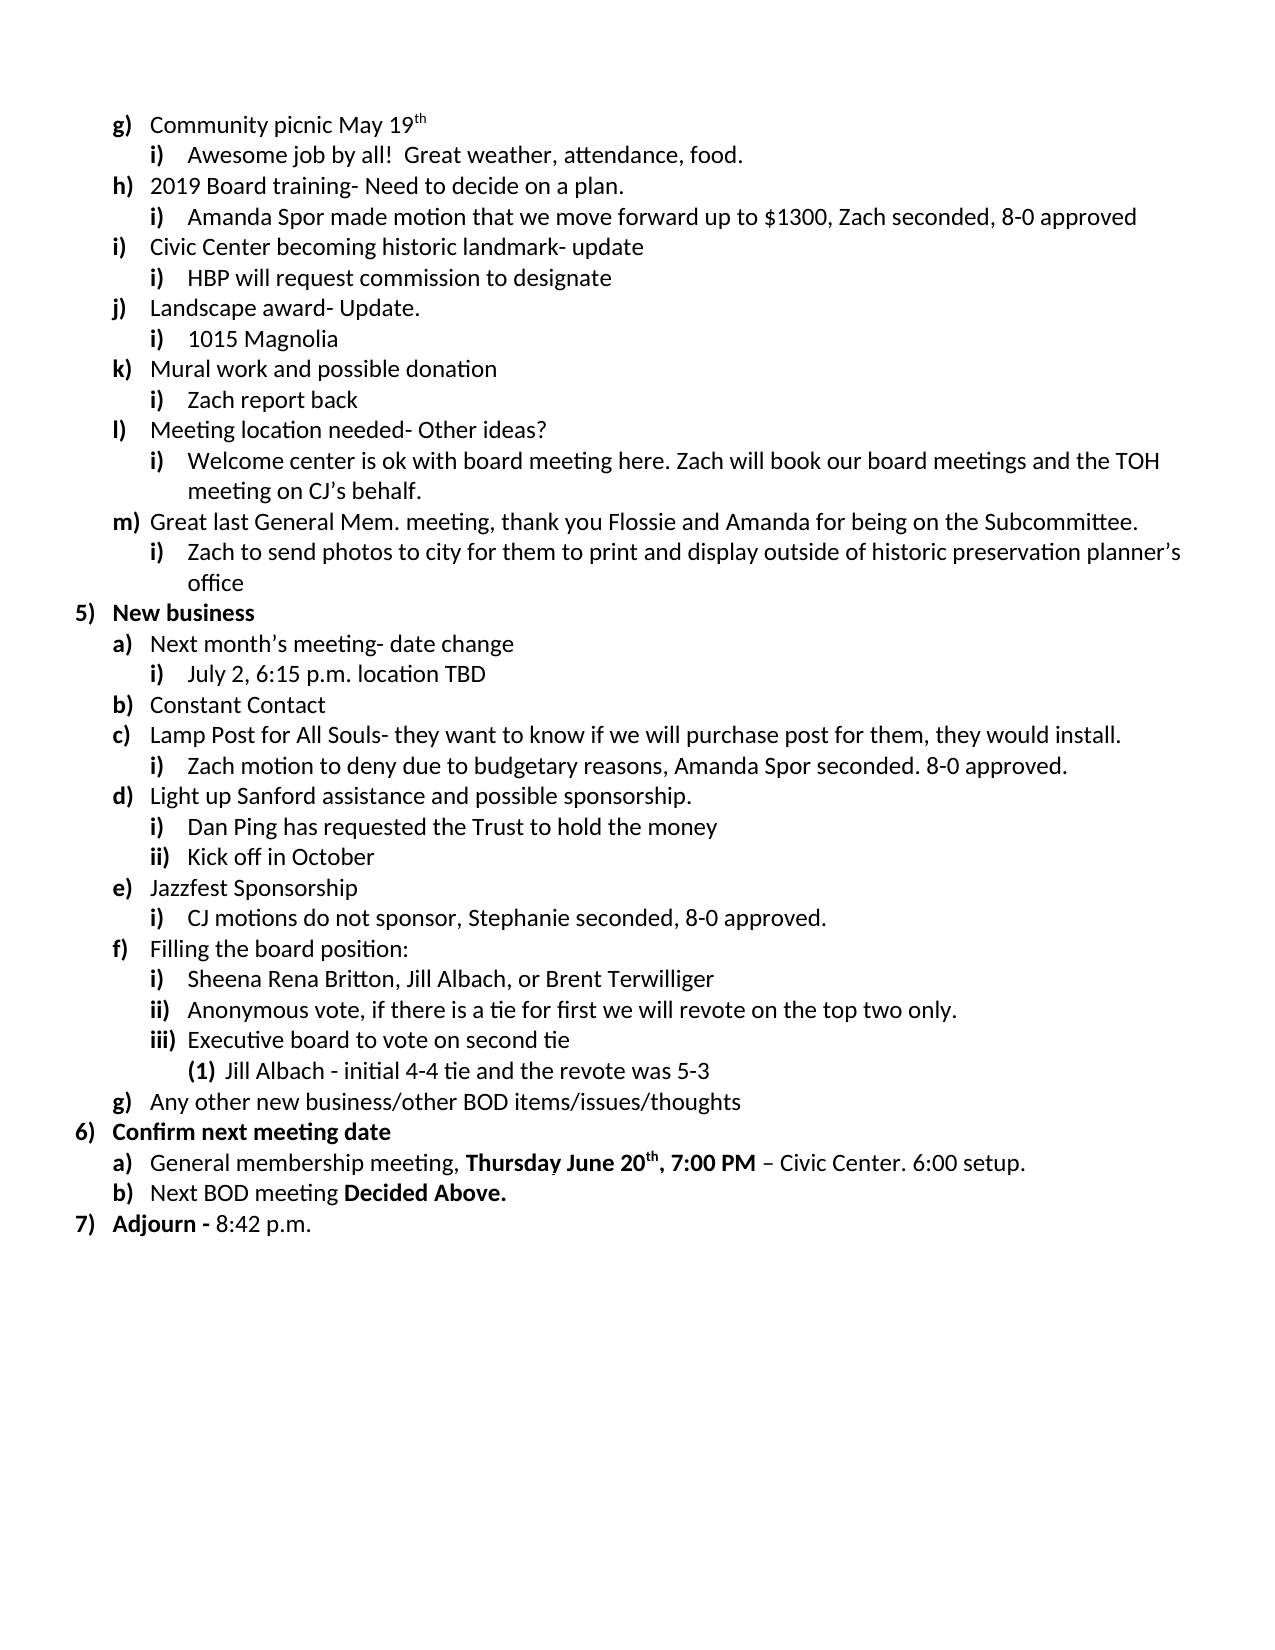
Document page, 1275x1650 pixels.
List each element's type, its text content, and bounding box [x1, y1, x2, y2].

list Landscape award- Update. [112, 292, 1200, 323]
list Civic Center becoming historic landmark- update [112, 231, 1200, 262]
list Anonymous vote, if there is a tie for first we will revote on the top two only. [150, 994, 1200, 1025]
list Next month’s meeting- date change [112, 628, 1200, 658]
list Dan Ping has requested the Trust to hold the money [150, 811, 1200, 842]
list Jill Albach - initial 4-4 tie and the revote was 5-3 [187, 1055, 1200, 1086]
list CJ motions do not sponsor, Stephanie seconded, 8-0 approved. [150, 903, 1200, 933]
list General membership meeting, Thursday June 20th, 7:00 PM – Civic Center. 6:00 setup. [112, 1147, 1200, 1177]
list Sheena Rena Britton, Jill Albach, or Brent Terwilliger [150, 964, 1200, 994]
list Jazzfest Sponsorship [112, 872, 1200, 903]
list Community picnic May 19th [112, 109, 1200, 139]
list Zach motion to deny due to budgetary reasons, Amanda Spor seconded. 8-0 approved. [150, 750, 1200, 781]
list Welcome center is ok with board meeting here. Zach will book our board meetings and the TOH meeting on CJ’s behalf. [150, 445, 1200, 506]
list New business [75, 597, 1200, 628]
list Adjourn - 8:42 p.m. [75, 1208, 1200, 1238]
list Zach to send photos to city for them to print and display outside of historic preservation planner’s office [150, 536, 1200, 597]
list Amanda Spor made motion that we move forward up to $1300, Zach seconded, 8-0 approved [150, 201, 1200, 231]
list 2019 Board training- Need to decide on a plan. [112, 170, 1200, 201]
list Executive board to vote on second tie [150, 1025, 1200, 1055]
list Great last General Mem. meeting, thank you Flossie and Amanda for being on the Subcommittee. [112, 506, 1200, 536]
list Filling the board position: [112, 933, 1200, 964]
list July 2, 6:15 p.m. location TBD [150, 658, 1200, 689]
list Awesome job by all! Great weather, attendance, food. [150, 139, 1200, 170]
list Zach report back [150, 384, 1200, 414]
list Light up Sanford assistance and possible sponsorship. [112, 781, 1200, 811]
list Meeting location needed- Other ideas? [112, 414, 1200, 445]
list Mural work and possible donation [112, 353, 1200, 384]
list Constant Contact [112, 689, 1200, 719]
list 1015 Magnolia [150, 323, 1200, 353]
list Confirm next meeting date [75, 1116, 1200, 1147]
list Kick off in October [150, 842, 1200, 872]
list Lamp Post for All Souls- they want to know if we will purchase post for them, they would install. [112, 719, 1200, 750]
list HBP will request commission to designate [150, 262, 1200, 292]
list Any other new business/other BOD items/issues/thoughts [112, 1086, 1200, 1116]
list Next BOD meeting Decided Above. [112, 1177, 1200, 1208]
